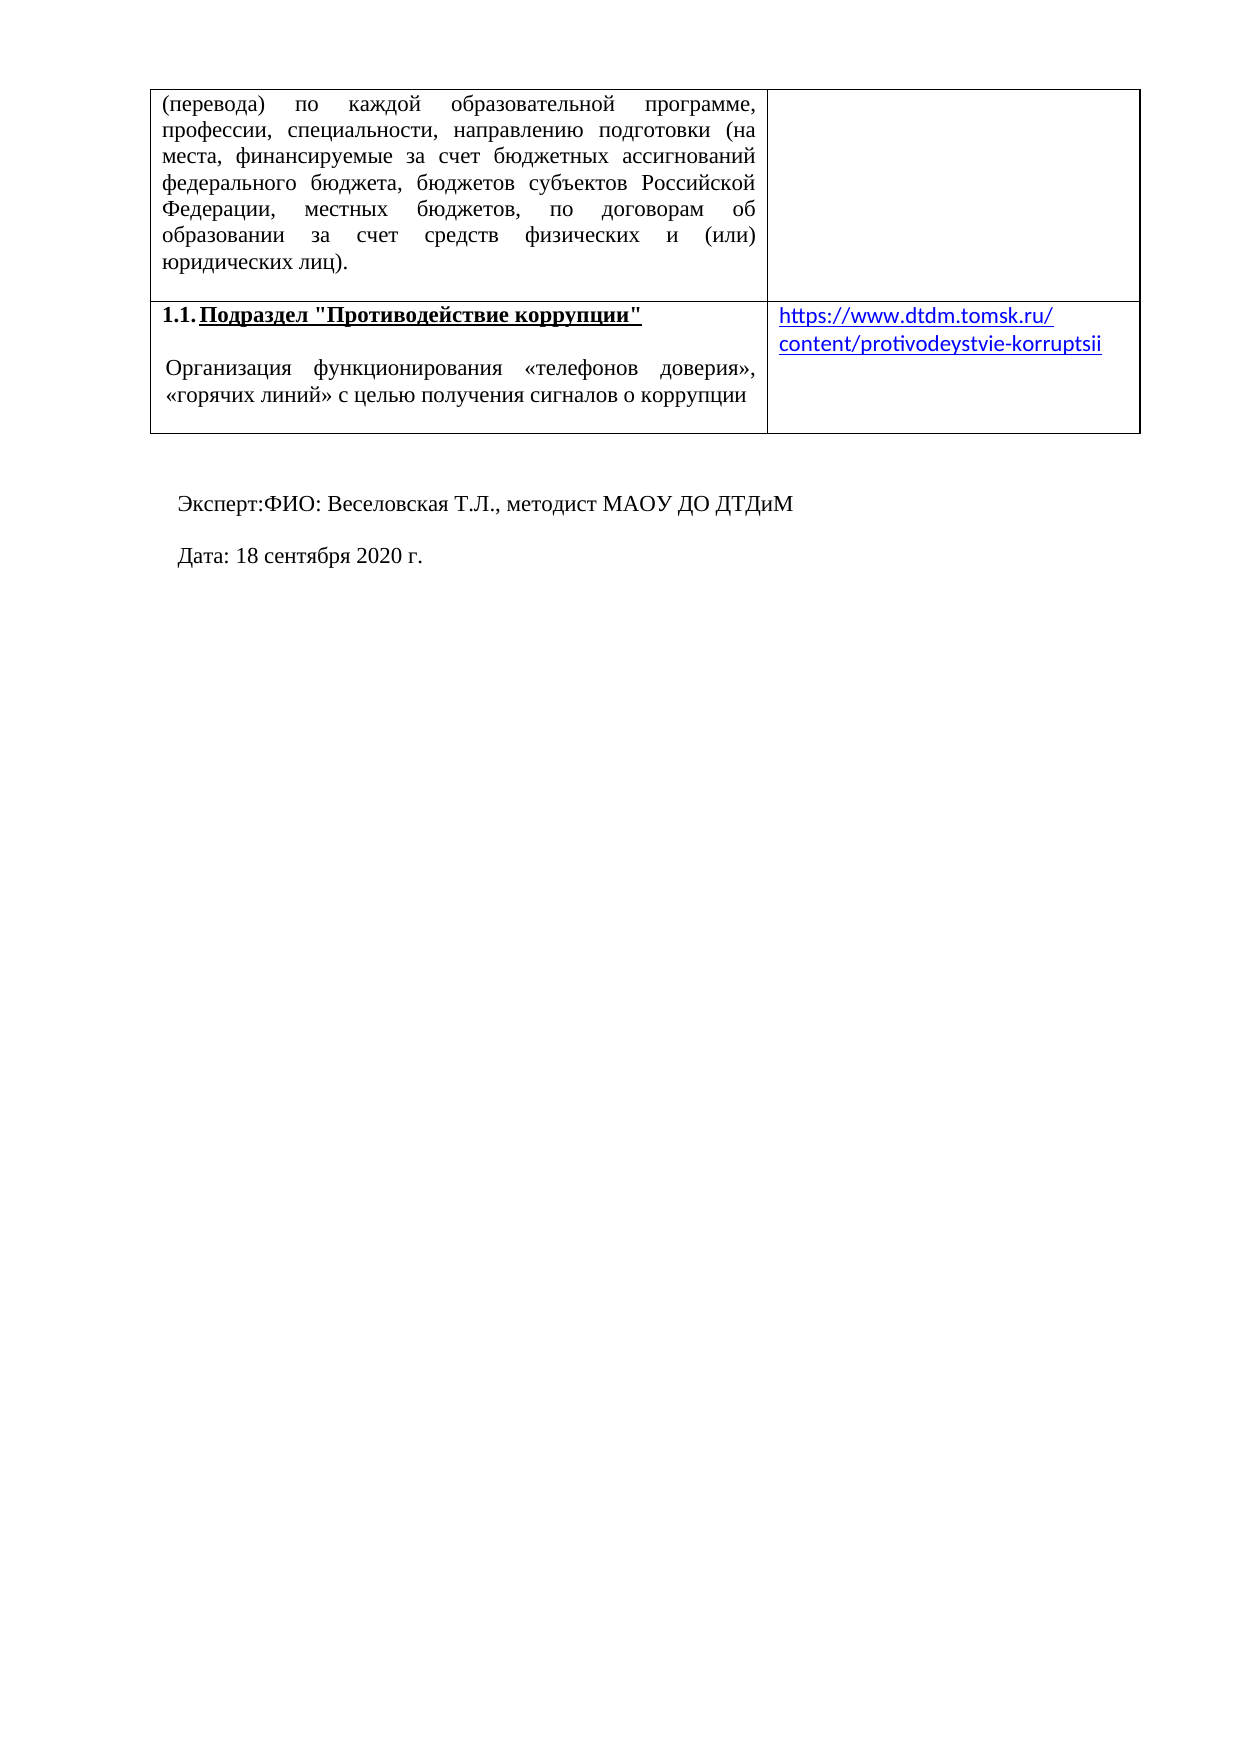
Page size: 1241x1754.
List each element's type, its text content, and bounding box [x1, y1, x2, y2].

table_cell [768, 90, 1139, 301]
table_cell https://www.dtdm.tomsk.ru/content/protivodeystvie-korruptsii [768, 302, 1139, 433]
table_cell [151, 90, 767, 301]
text Дата: 18 сентября 2020 г. [177, 542, 1152, 569]
table_cell Подраздел "Противодействие коррупции" Организация функционирования «телефонов доверия», «горячих линий» с целью получения сигналов о коррупции [151, 302, 767, 433]
text Эксперт:ФИО: Веселовская Т.Л., методист МАОУ ДО ДТДиМ [177, 489, 1152, 516]
